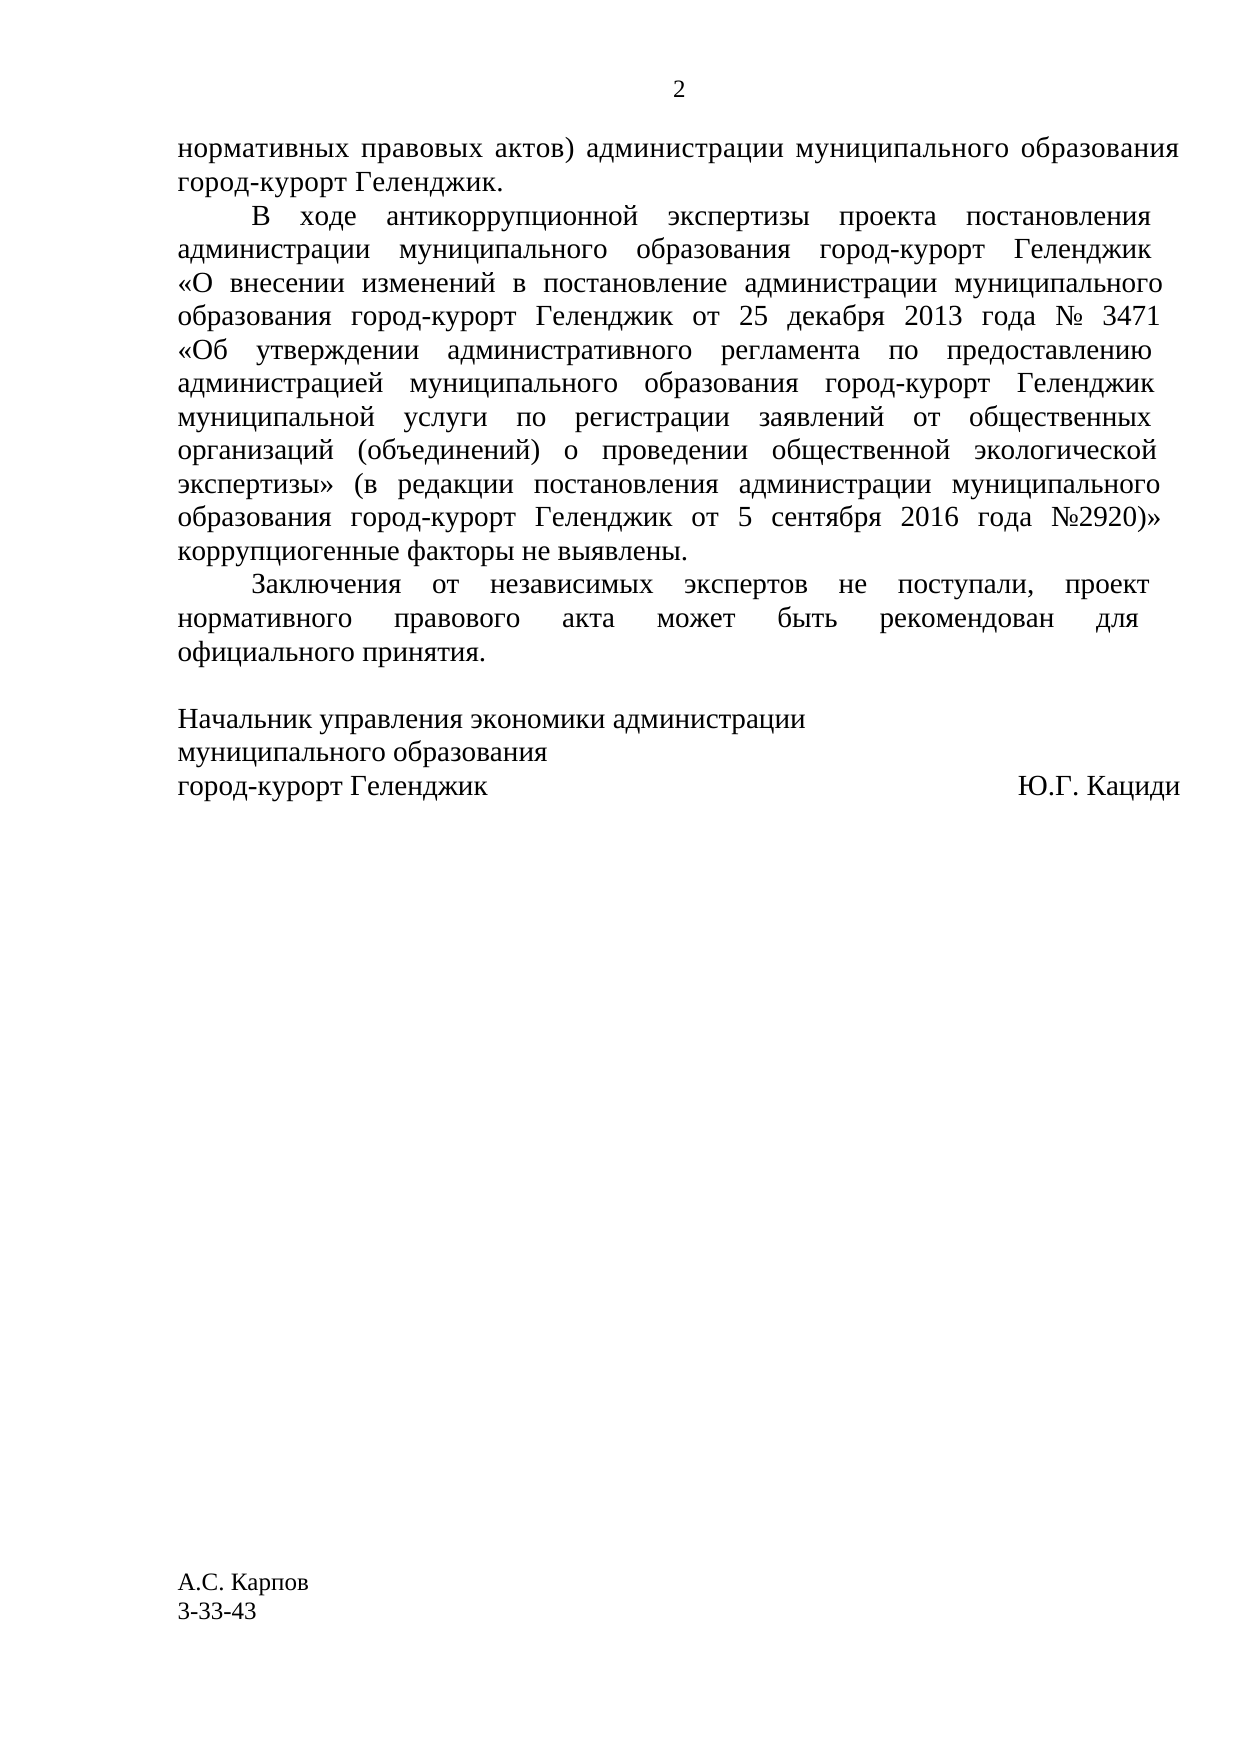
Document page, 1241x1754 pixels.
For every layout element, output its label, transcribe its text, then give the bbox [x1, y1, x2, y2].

text А.С. Карпов [177, 1567, 1181, 1596]
text город-курорт Геленджик Ю.Г. Кациди [177, 768, 604, 801]
text Начальник управления экономики администрации муниципального образования [177, 701, 1181, 768]
text город-курорт Геленджик Ю.Г. Кациди [755, 768, 1181, 801]
text В ходе антикоррупционной экспертизы проекта постановления администрации муниципального образования город-курорт Геленджик «О внесении изменений в постановление администрации муниципального образования город-курорт Геленджик от 25 декабря 2013 года № 3471 «Об утверждении административного регламента по предоставлению администрацией муниципального образования город-курорт Геленджик муниципальной услуги по регистрации заявлений от общественных организаций (объединений) о проведении общественной экологической экспертизы» (в редакции постановления администрации муниципального образования город-курорт Геленджик от 5 сентября 2016 года №2920)» коррупциогенные факторы не выявлены. [177, 198, 1181, 567]
text 3-33-43 [177, 1596, 1181, 1625]
text Заключения от независимых экспертов не поступали, проект нормативного правового акта может быть рекомендован для официального принятия. [177, 567, 1181, 667]
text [177, 131, 1181, 198]
